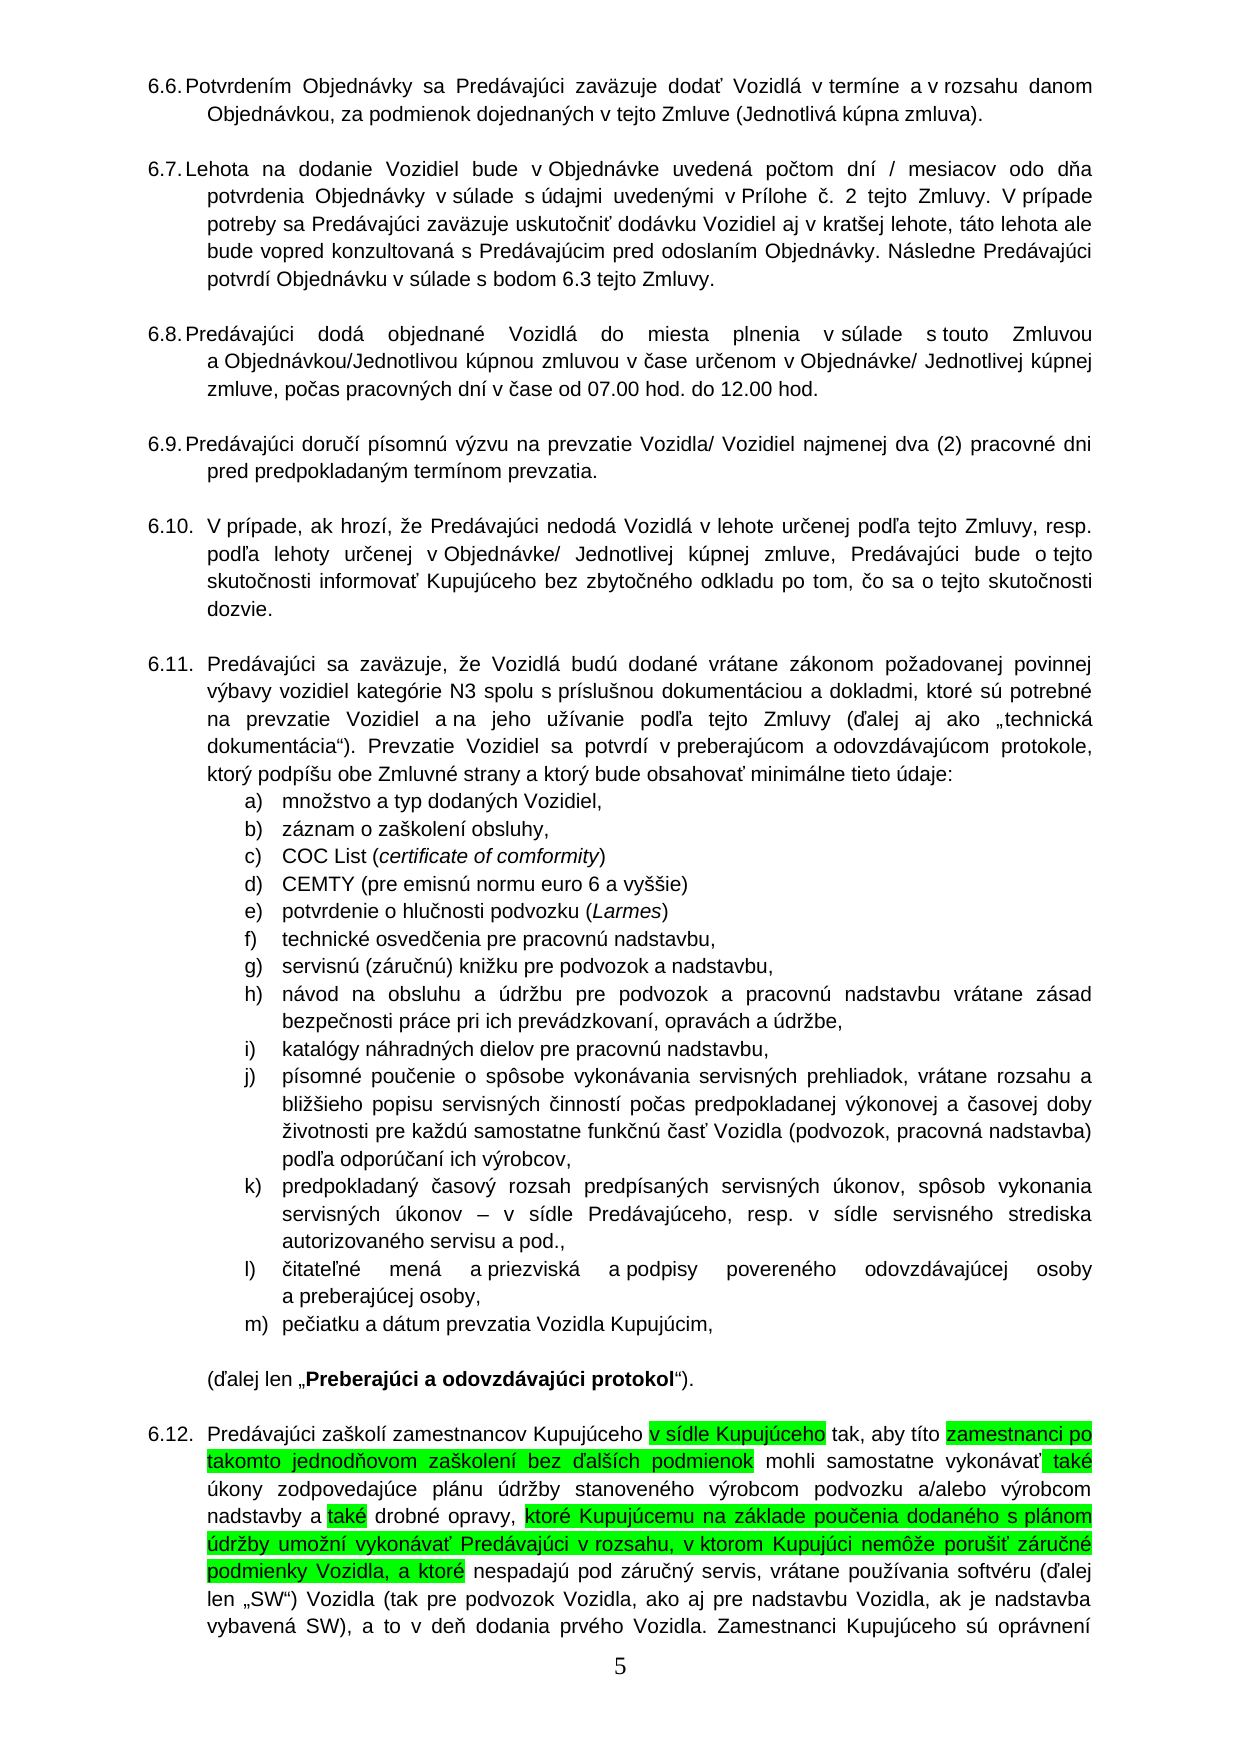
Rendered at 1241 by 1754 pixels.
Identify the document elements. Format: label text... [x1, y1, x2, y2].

text (ďalej len „Preberajúci a odovzdávajúci protokol“). [207, 1366, 1092, 1390]
list CEMTY (pre emisnú normu euro 6 a vyššie) [244, 871, 1092, 895]
list písomné poučenie o spôsobe vykonávania servisných prehliadok, vrátane rozsahu a bližšieho popisu servisných činností počas predpokladanej výkonovej a časovej doby životnosti pre každú samostatne funkčnú časť Vozidla (podvozok, pracovná nadstavba) podľa odporúčaní ich výrobcov, [244, 1064, 1092, 1170]
list Predávajúci sa zaväzuje, že Vozidlá budú dodané vrátane zákonom požadovanej povinnej výbavy vozidiel kategórie N3 spolu s príslušnou dokumentáciou a dokladmi, ktoré sú potrebné na prevzatie Vozidiel a na jeho užívanie podľa tejto Zmluvy (ďalej aj ako „technická dokumentácia“). Prevzatie Vozidiel sa potvrdí v preberajúcom a odovzdávajúcom protokole, ktorý podpíšu obe Zmluvné strany a ktorý bude obsahovať minimálne tieto údaje: [148, 651, 1092, 785]
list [148, 1421, 1092, 1638]
list Predávajúci dodá objednané Vozidlá do miesta plnenia v súlade s touto Zmluvou a Objednávkou/Jednotlivou kúpnou zmluvou v čase určenom v Objednávke/ Jednotlivej kúpnej zmluve, počas pracovných dní v čase od 07.00 hod. do 12.00 hod. [148, 321, 1092, 400]
list pečiatku a dátum prevzatia Vozidla Kupujúcim, [244, 1311, 1092, 1335]
list návod na obsluhu a údržbu pre podvozok a pracovnú nadstavbu vrátane zásad bezpečnosti práce pri ich prevádzkovaní, opravách a údržbe, [244, 981, 1092, 1033]
list Potvrdením Objednávky sa Predávajúci zaväzuje dodať Vozidlá v termíne a v rozsahu danom Objednávkou, za podmienok dojednaných v tejto Zmluve (Jednotlivá kúpna zmluva). [148, 74, 1092, 125]
list katalógy náhradných dielov pre pracovnú nadstavbu, [244, 1036, 1092, 1060]
list Predávajúci doručí písomnú výzvu na prevzatie Vozidla/ Vozidiel najmenej dva (2) pracovné dni pred predpokladaným termínom prevzatia. [148, 431, 1092, 483]
list predpokladaný časový rozsah predpísaných servisných úkonov, spôsob vykonania servisných úkonov – v sídle Predávajúceho, resp. v sídle servisného strediska autorizovaného servisu a pod., [244, 1174, 1092, 1253]
list COC List (certificate of comformity) [244, 844, 1092, 868]
list množstvo a typ dodaných Vozidiel, [244, 789, 1092, 813]
list technické osvedčenia pre pracovnú nadstavbu, [244, 926, 1092, 950]
list Lehota na dodanie Vozidiel bude v Objednávke uvedená počtom dní / mesiacov odo dňa potvrdenia Objednávky v súlade s údajmi uvedenými v Prílohe č. 2 tejto Zmluvy. V prípade potreby sa Predávajúci zaväzuje uskutočniť dodávku Vozidiel aj v kratšej lehote, táto lehota ale bude vopred konzultovaná s Predávajúcim pred odoslaním Objednávky. Následne Predávajúci potvrdí Objednávku v súlade s bodom 6.3 tejto Zmluvy. [148, 156, 1092, 290]
list čitateľné mená a priezviská a podpisy povereného odovzdávajúcej osoby a preberajúcej osoby, [244, 1256, 1092, 1308]
list záznam o zaškolení obsluhy, [244, 816, 1092, 840]
list potvrdenie o hlučnosti podvozku (Larmes) [244, 899, 1092, 923]
list servisnú (záručnú) knižku pre podvozok a nadstavbu, [244, 954, 1092, 978]
list V prípade, ak hrozí, že Predávajúci nedodá Vozidlá v lehote určenej podľa tejto Zmluvy, resp. podľa lehoty určenej v Objednávke/ Jednotlivej kúpnej zmluve, Predávajúci bude o tejto skutočnosti informovať Kupujúceho bez zbytočného odkladu po tom, čo sa o tejto skutočnosti dozvie. [148, 514, 1092, 620]
